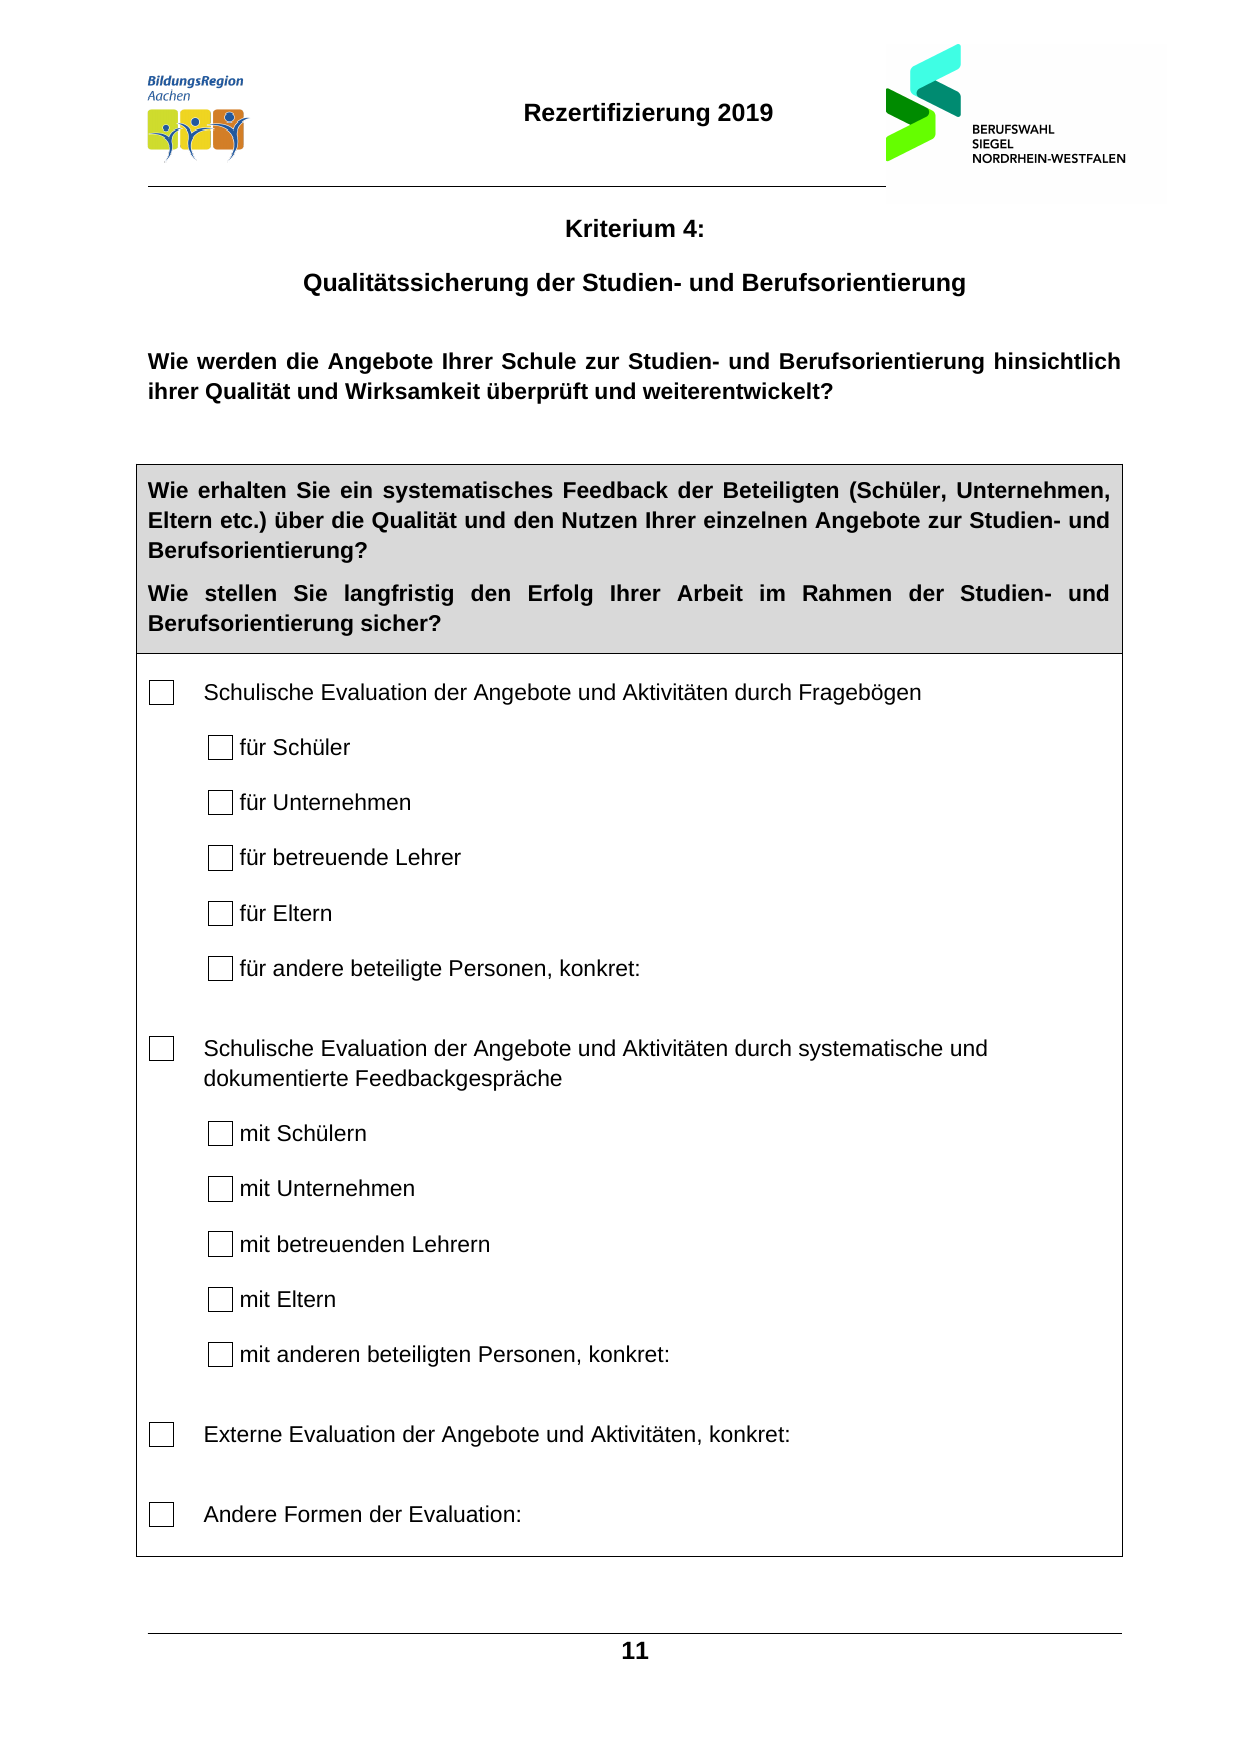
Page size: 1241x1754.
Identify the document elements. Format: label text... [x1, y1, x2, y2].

table_cell [137, 654, 192, 1010]
text Wie werden die Angebote Ihrer Schule zur Studien- und Berufsorientierung hinsichtlich ihrer Qualität und Wirksamkeit überprüft und weiterentwickelt? [148, 348, 1122, 404]
table_cell Externe Evaluation der Angebote und Aktivitäten, konkret: [192, 1396, 1122, 1476]
table_cell Schulische Evaluation der Angebote und Aktivitäten durch systematische und dokumentierte Feedbackgespräche mit Schülern mit Unternehmen mit betreuenden Lehrern mit Eltern mit anderen beteiligten Personen, konkret: [192, 1010, 1122, 1396]
picture [886, 44, 1168, 204]
table_cell Schulische Evaluation der Angebote und Aktivitäten durch Fragebögen für Schüler für Unternehmen für betreuende Lehrer für Eltern für andere beteiligte Personen, konkret: [192, 654, 1122, 1010]
text Kriterium 4: [148, 214, 1122, 243]
picture [147, 75, 251, 163]
table_cell Andere Formen der Evaluation: [192, 1476, 1122, 1556]
table_cell [137, 1396, 192, 1476]
text Qualitätssicherung der Studien- und Berufsorientierung [148, 268, 1122, 296]
table_cell [137, 1476, 192, 1556]
table_cell [137, 1010, 192, 1396]
table_header Wie erhalten Sie ein systematisches Feedback der Beteiligten (Schüler, Unternehmen, Eltern etc.) über die Qualität und den Nutzen Ihrer einzelnen Angebote zur Studien- und Berufsorientierung? Wie stellen Sie langfristig den Erfolg Ihrer Arbeit im Rahmen der Studien- und Berufsorientierung sicher? [137, 465, 1122, 653]
